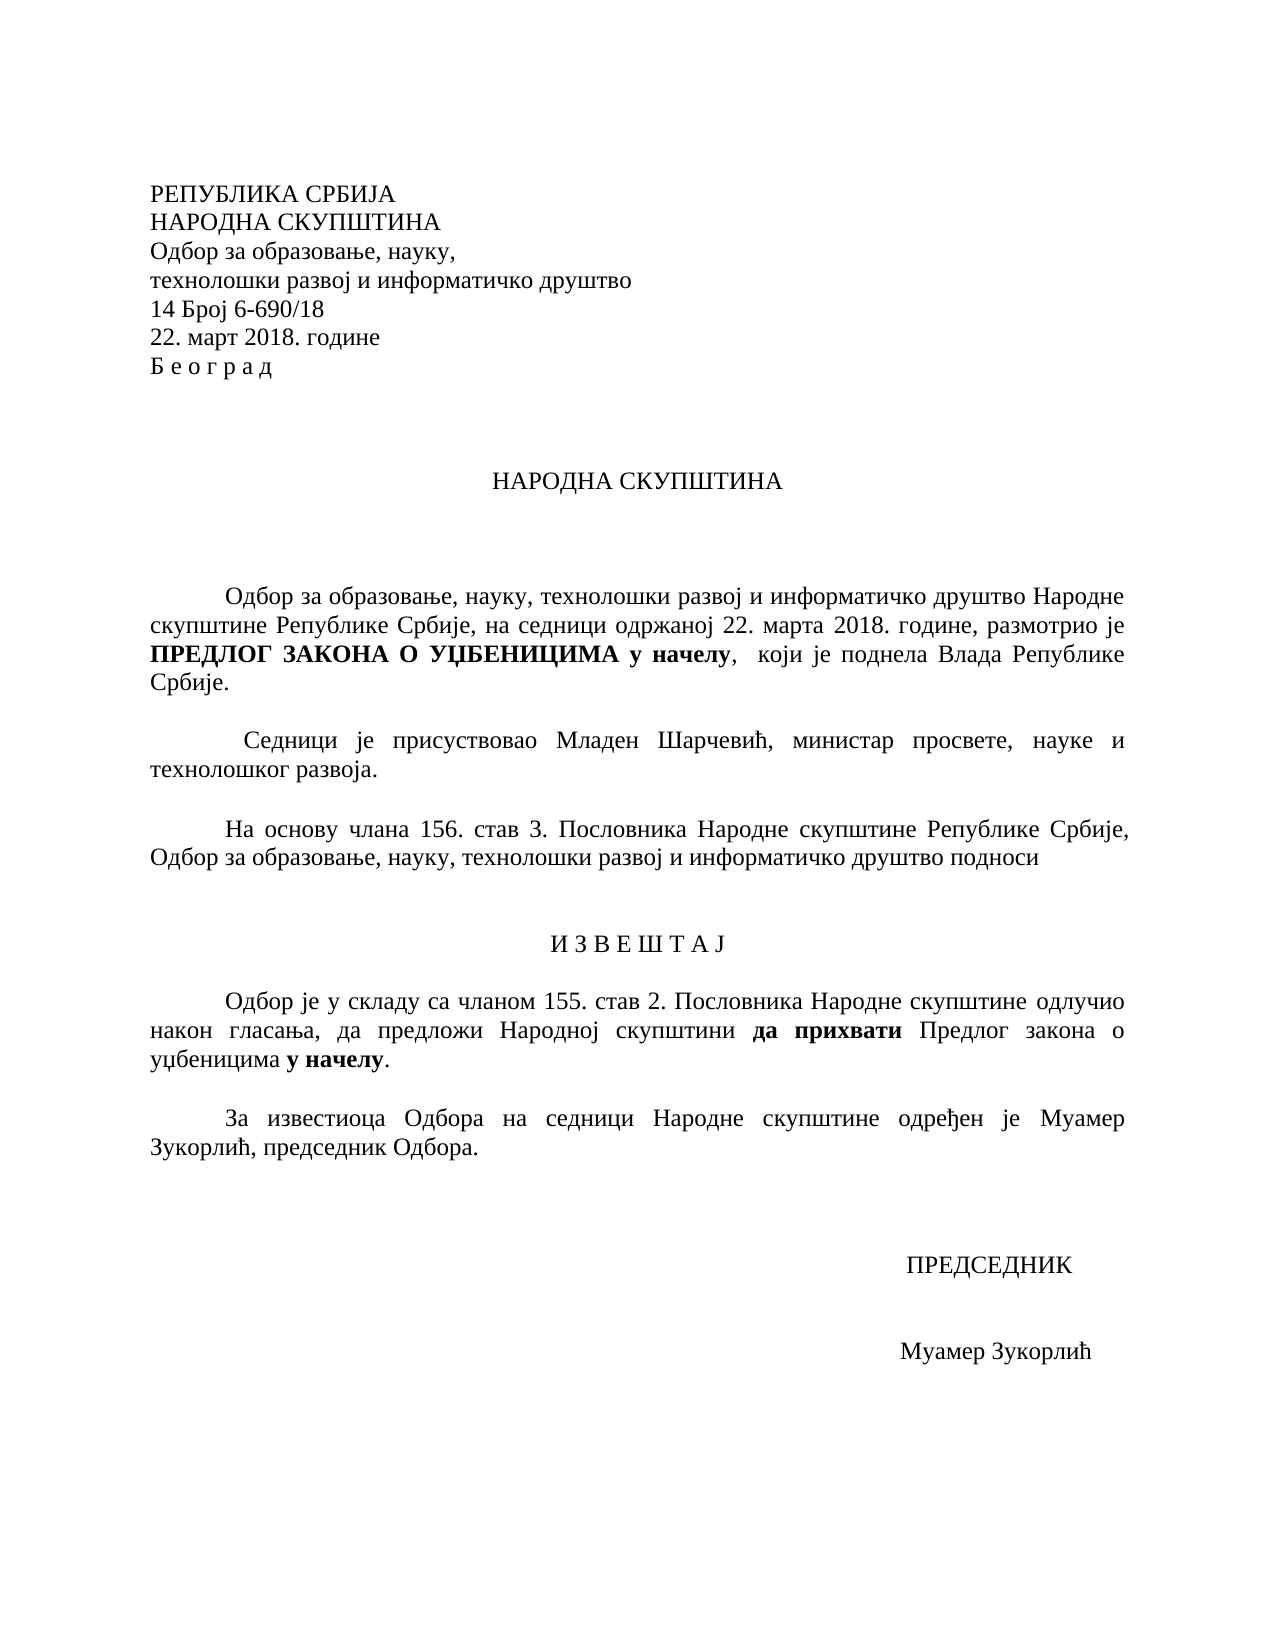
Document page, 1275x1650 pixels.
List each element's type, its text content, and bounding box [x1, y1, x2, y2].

text На основу члана 156. став 3. Пословника Народне скупштине Републике Србије, Одбор за образовање, науку, технолошки развој и информатичко друштво подноси [150, 814, 1130, 871]
text Одбор је у складу са чланом 155. став 2. Пословника Народне скупштине одлучио након гласања, да предложи Народној скупштини да прихвати Предлог закона о уџбеницима у начелу. [150, 986, 1125, 1072]
text технолошки развој и информатичко друштво [150, 265, 1125, 294]
text Одбор за образовање, науку, технолошки развој и информатичко друштво Народне скупштине Републике Србије, на седници одржаној 22. марта 2018. године, размотрио је ПРЕДЛОГ ЗАКОНА О УЏБЕНИЦИМА у начелу, који је поднела Влада Републике Србије. [150, 581, 1125, 696]
text РЕПУБЛИКА СРБИЈА [150, 179, 1125, 207]
text Муамер Зукорлић [150, 1336, 1125, 1365]
text ПРЕДСЕДНИК [150, 1250, 1125, 1278]
text Одбор за образовање, науку, [150, 236, 1125, 265]
text НАРОДНА СКУПШТИНА [150, 466, 1125, 495]
text За известиоца Одбора на седници Народне скупштине одређен је Муамер Зукорлић, председник Одбора. [150, 1103, 1125, 1161]
text НАРОДНА СКУПШТИНА [150, 207, 1125, 236]
text И З В Е Ш Т А Ј [150, 929, 1125, 957]
text Б е о г р а д [150, 351, 1125, 380]
text Седници је присуствовао Младен Шарчевић, министар просвете, науке и технолошког развоја. [150, 725, 1125, 782]
text 14 Број 6-690/18 [150, 294, 1125, 322]
text 22. март 2018. године [150, 322, 1125, 351]
